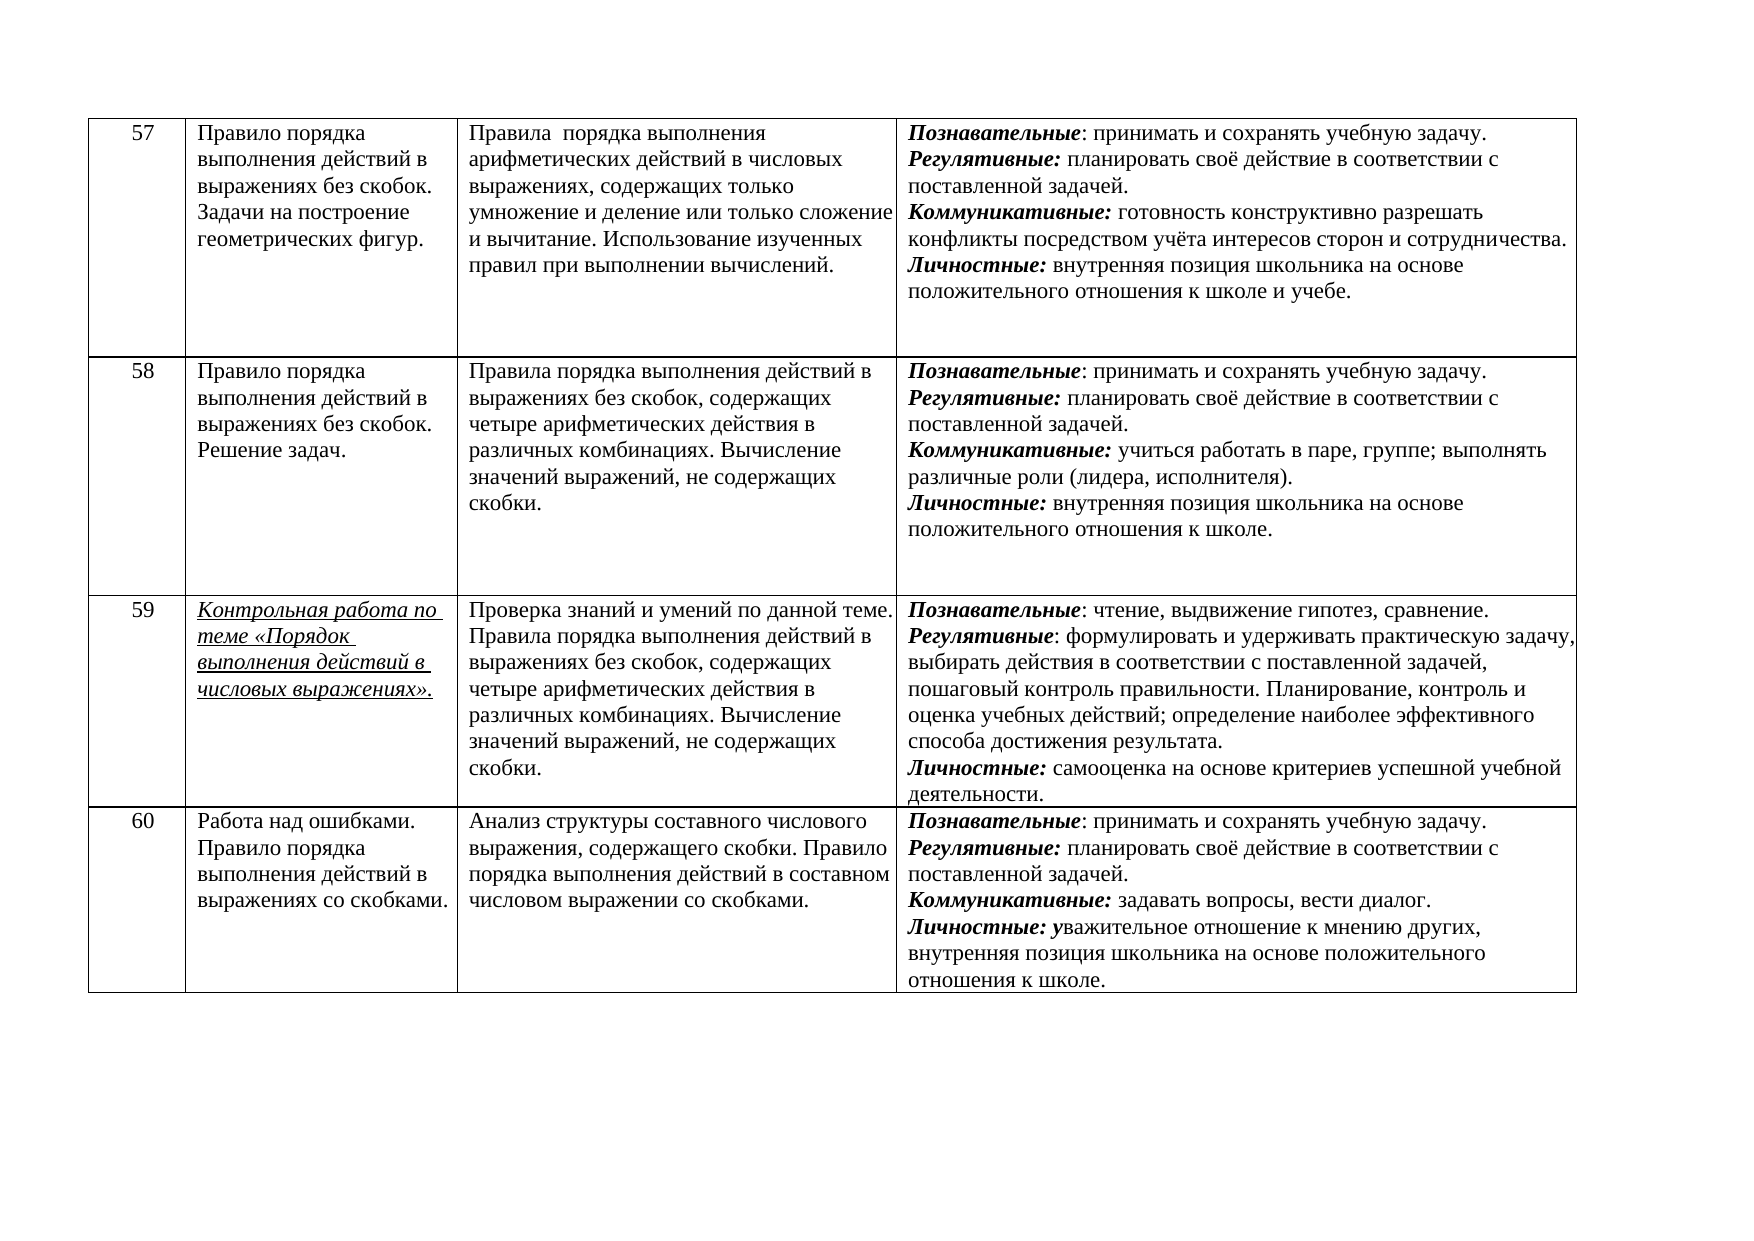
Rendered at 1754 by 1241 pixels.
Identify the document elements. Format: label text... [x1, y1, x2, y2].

table_cell 58 [89, 358, 185, 594]
table_cell Проверка знаний и умений по данной теме. Правила порядка выполнения действий в выражениях без скобок, содержащих четыре арифметических действия в различных комбинациях. Вычисление значений выражений, не содержащих скобки. [458, 596, 896, 806]
table_cell Познавательные: чтение, выдвижение гипотез, сравнение. Регулятивные: формулировать и удерживать практическую задачу, выбирать действия в соответствии с поставленной задачей, пошаговый контроль правильности. Планирование, контроль и оценка учебных действий; определение наиболее эффективного способа достижения результата. Личностные: самооценка на основе критериев успешной учебной деятельности. [897, 596, 1576, 806]
table_cell 59 [89, 596, 185, 806]
table_cell 57 [89, 119, 185, 356]
table_cell Познавательные: принимать и сохранять учебную задачу. Регулятивные: планировать своё действие в соответствии с поставленной задачей. Коммуникативные: готовность конструктивно разрешать конфликты посредством учёта интересов сторон и сотрудничества. Личностные: внутренняя позиция школьника на основе положительного отношения к школе и учебе. [897, 119, 1576, 356]
table_cell Правило порядка выполнения действий в выражениях без скобок. Решение задач. [186, 358, 457, 594]
table_cell Познавательные: принимать и сохранять учебную задачу. Регулятивные: планировать своё действие в соответствии с поставленной задачей. Коммуникативные: учиться работать в паре, группе; выполнять различные роли (лидера, исполнителя). Личностные: внутренняя позиция школьника на основе положительного отношения к школе. [897, 358, 1576, 594]
table_cell Анализ структуры составного числового выражения, содержащего скобки. Правило порядка выполнения действий в составном числовом выражении со скобками. [458, 808, 896, 992]
table_cell 60 [89, 808, 185, 992]
table_cell Контрольная работа по теме «Порядок выполнения действий в числовых выражениях». [186, 596, 457, 806]
table_cell Познавательные: принимать и сохранять учебную задачу. Регулятивные: планировать своё действие в соответствии с поставленной задачей. Коммуникативные: задавать вопросы, вести диалог. Личностные: уважительное отношение к мнению других, внутренняя позиция школьника на основе положительного отношения к школе. [897, 808, 1576, 992]
table_cell Работа над ошибками. Правило порядка выполнения действий в выражениях со скобками. [186, 808, 457, 992]
table_cell Правила порядка выполнения арифметических действий в числовых выражениях, содержащих только умножение и деление или только сложение и вычитание. Использование изученных правил при выполнении вычислений. [458, 119, 896, 356]
table_cell Правила порядка выполнения действий в выражениях без скобок, содержащих четыре арифметических действия в различных комбинациях. Вычисление значений выражений, не содержащих скобки. [458, 358, 896, 594]
table_cell Правило порядка выполнения действий в выражениях без скобок. Задачи на построение геометрических фигур. [186, 119, 457, 356]
